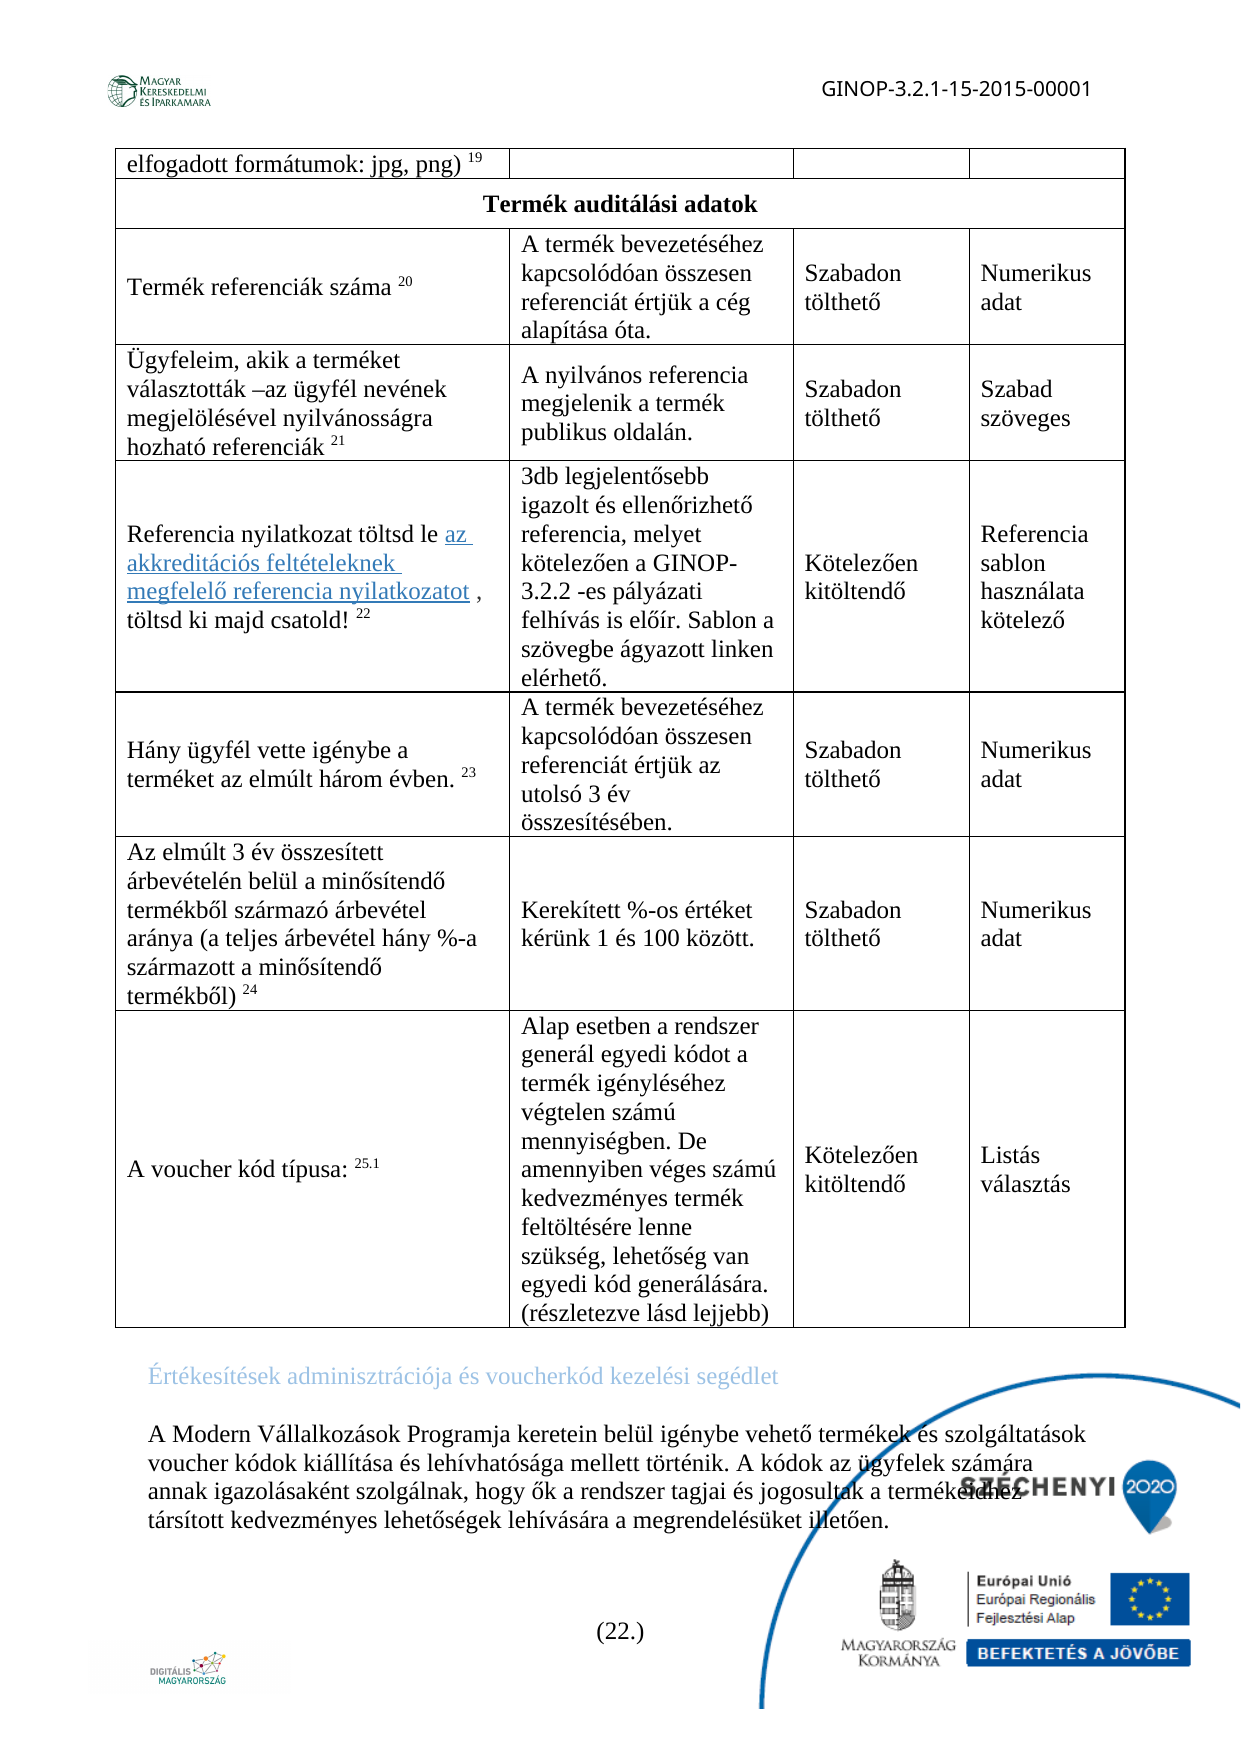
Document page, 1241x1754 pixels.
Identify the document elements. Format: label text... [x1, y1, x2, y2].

table_cell Listás választás [970, 1011, 1124, 1327]
table_cell 3db legjelentősebb igazolt és ellenőrizhető referencia, melyet kötelezően a GINOP-3.2.2 -es pályázati felhívás is előír. Sablon a szövegbe ágyazott linken elérhető. [510, 461, 793, 691]
table_cell Kötelezően kitöltendő [794, 1011, 969, 1327]
table_cell Szabadon tölthető [794, 229, 969, 344]
table_cell Alap esetben a rendszer generál egyedi kódot a termék igényléséhez végtelen számú mennyiségben. De amennyiben véges számú kedvezményes termék feltöltésére lenne szükség, lehetőség van egyedi kód generálására. (részletezve lásd lejjebb) [510, 1011, 793, 1327]
table_cell Ügyfeleim, akik a terméket választották –az ügyfél nevének megjelölésével nyilvánosságra hozható referenciák 21 [345, 345, 509, 460]
table_cell Referencia nyilatkozat töltsd le az akkreditációs feltételeknek megfelelő referencia nyilatkozatot , töltsd ki majd csatold! 22 [116, 461, 509, 691]
table_cell A voucher kód típusa: 25.1 [116, 1011, 509, 1327]
table_cell A termék bevezetéséhez kapcsolódóan összesen referenciát értjük az utolsó 3 év összesítésében. [510, 693, 793, 836]
table_cell Termék auditálási adatok [116, 179, 1124, 228]
table_cell Kerekített %-os értéket kérünk 1 és 100 között. [510, 837, 793, 1010]
table_cell Szabad szöveges [970, 345, 1124, 460]
text A Modern Vállalkozások Programja keretein belül igénybe vehető termékek és szolgáltatások voucher kódok kiállítása és lehívhatósága mellett történik. A kódok az ügyfelek számára annak igazolásaként szolgálnak, hogy ők a rendszer tagjai és jogosultak a termékeidhez társított kedvezményes lehetőségek lehívására a megrendelésüket illetően. [148, 1419, 1093, 1534]
table_cell Numerikus adat [970, 837, 1124, 1010]
table_cell Kötelezően kitöltendő [794, 461, 969, 691]
table_cell Szabadon tölthető [794, 837, 969, 1010]
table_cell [510, 149, 793, 177]
table_cell A nyilvános referencia megjelenik a termék publikus oldalán. [510, 345, 793, 460]
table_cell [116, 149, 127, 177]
picture [107, 75, 211, 107]
table_cell Numerikus adat [970, 229, 1124, 344]
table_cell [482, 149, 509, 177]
picture [717, 1350, 1241, 1709]
table_cell A termék bevezetéséhez kapcsolódóan összesen referenciát értjük a cég alapítása óta. [510, 229, 793, 344]
table_cell Referencia sablon használata kötelező [970, 461, 1124, 691]
table_cell Szabadon tölthető [794, 345, 969, 460]
subtitle Értékesítések adminisztrációja és voucherkód kezelési segédlet [148, 1361, 1093, 1390]
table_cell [970, 149, 1124, 177]
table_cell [794, 149, 969, 177]
table_cell Termék referenciák száma 20 [116, 229, 509, 344]
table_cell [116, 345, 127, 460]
table_cell Szabadon tölthető [794, 693, 969, 836]
table_cell Numerikus adat [970, 693, 1124, 836]
table_cell Az elmúlt 3 év összesített árbevételén belül a minősítendő termékből származó árbevétel aránya (a teljes árbevétel hány %-a származott a minősítendő termékből) 24 [116, 837, 509, 1010]
table_cell Hány ügyfél vette igénybe a terméket az elmúlt három évben. 23 [116, 693, 509, 836]
picture [87, 1640, 291, 1694]
